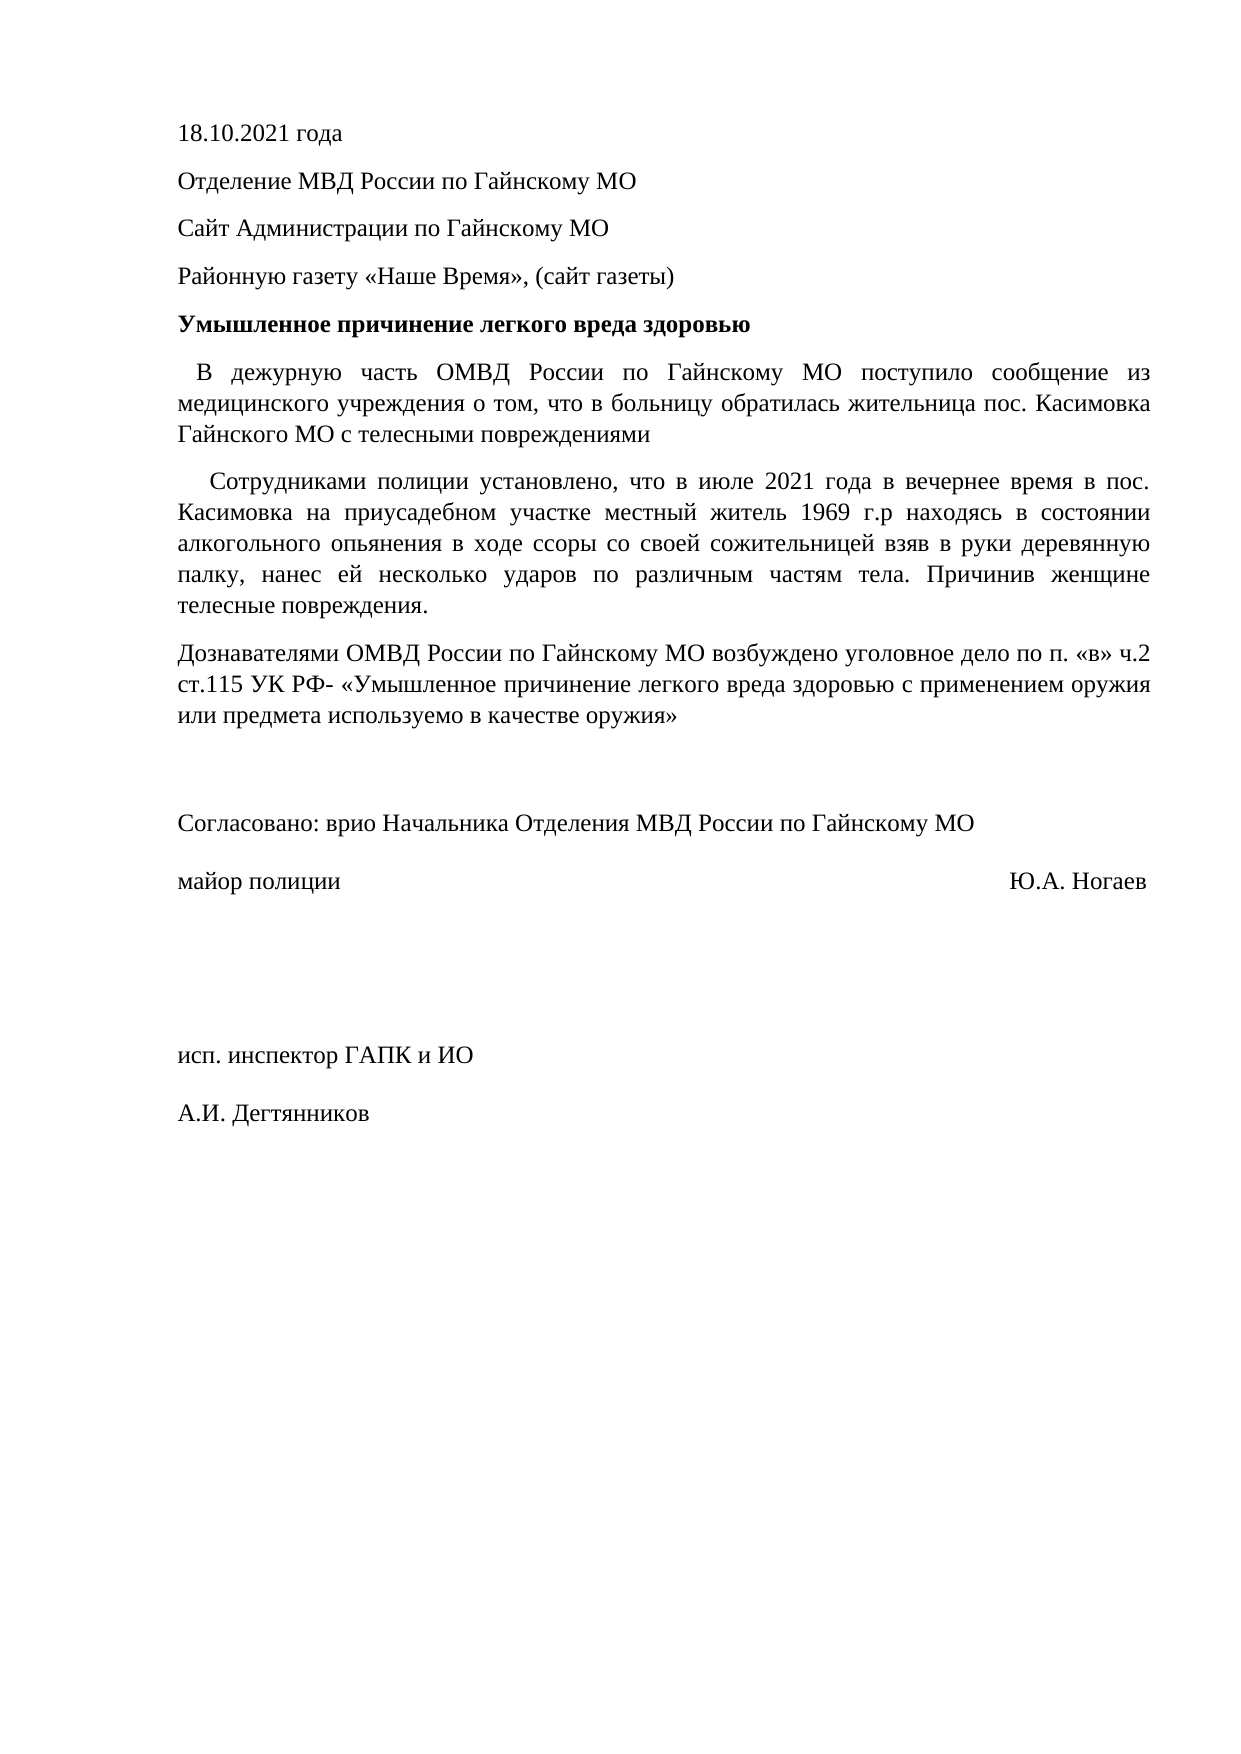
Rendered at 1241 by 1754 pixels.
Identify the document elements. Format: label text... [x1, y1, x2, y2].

text Умышленное причинение легкого вреда здоровью [177, 309, 1152, 338]
text майор полиции Ю.А. Ногаев [177, 866, 1152, 895]
text Сайт Администрации по Гайнскому МО [177, 213, 1152, 242]
text исп. инспектор ГАПК и ИО [177, 1040, 1152, 1069]
text Районную газету «Наше Время», (сайт газеты) [177, 261, 1152, 290]
text Согласовано: врио Начальника Отделения МВД России по Гайнскому МО [177, 808, 1152, 837]
text Отделение МВД России по Гайнскому МО [177, 166, 1152, 194]
text А.И. Дегтянников [177, 1098, 1152, 1127]
text Сотрудниками полиции установлено, что в июле 2021 года в вечернее время в пос. Касимовка на приусадебном участке местный житель 1969 г.р находясь в состоянии алкогольного опьянения в ходе ссоры со своей сожительницей взяв в руки деревянную палку, нанес ей несколько ударов по различным частям тела. Причинив женщине телесные повреждения. [177, 466, 1152, 619]
text В дежурную часть ОМВД России по Гайнскому МО поступило сообщение из медицинского учреждения о том, что в больницу обратилась жительница пос. Касимовка Гайнского МО с телесными повреждениями [177, 357, 1152, 447]
text Дознавателями ОМВД России по Гайнскому МО возбуждено уголовное дело по п. «в» ч.2 ст.115 УК РФ- «Умышленное причинение легкого вреда здоровью с применением оружия или предмета используемо в качестве оружия» [177, 638, 1152, 729]
text 18.10.2021 года [177, 118, 1152, 147]
